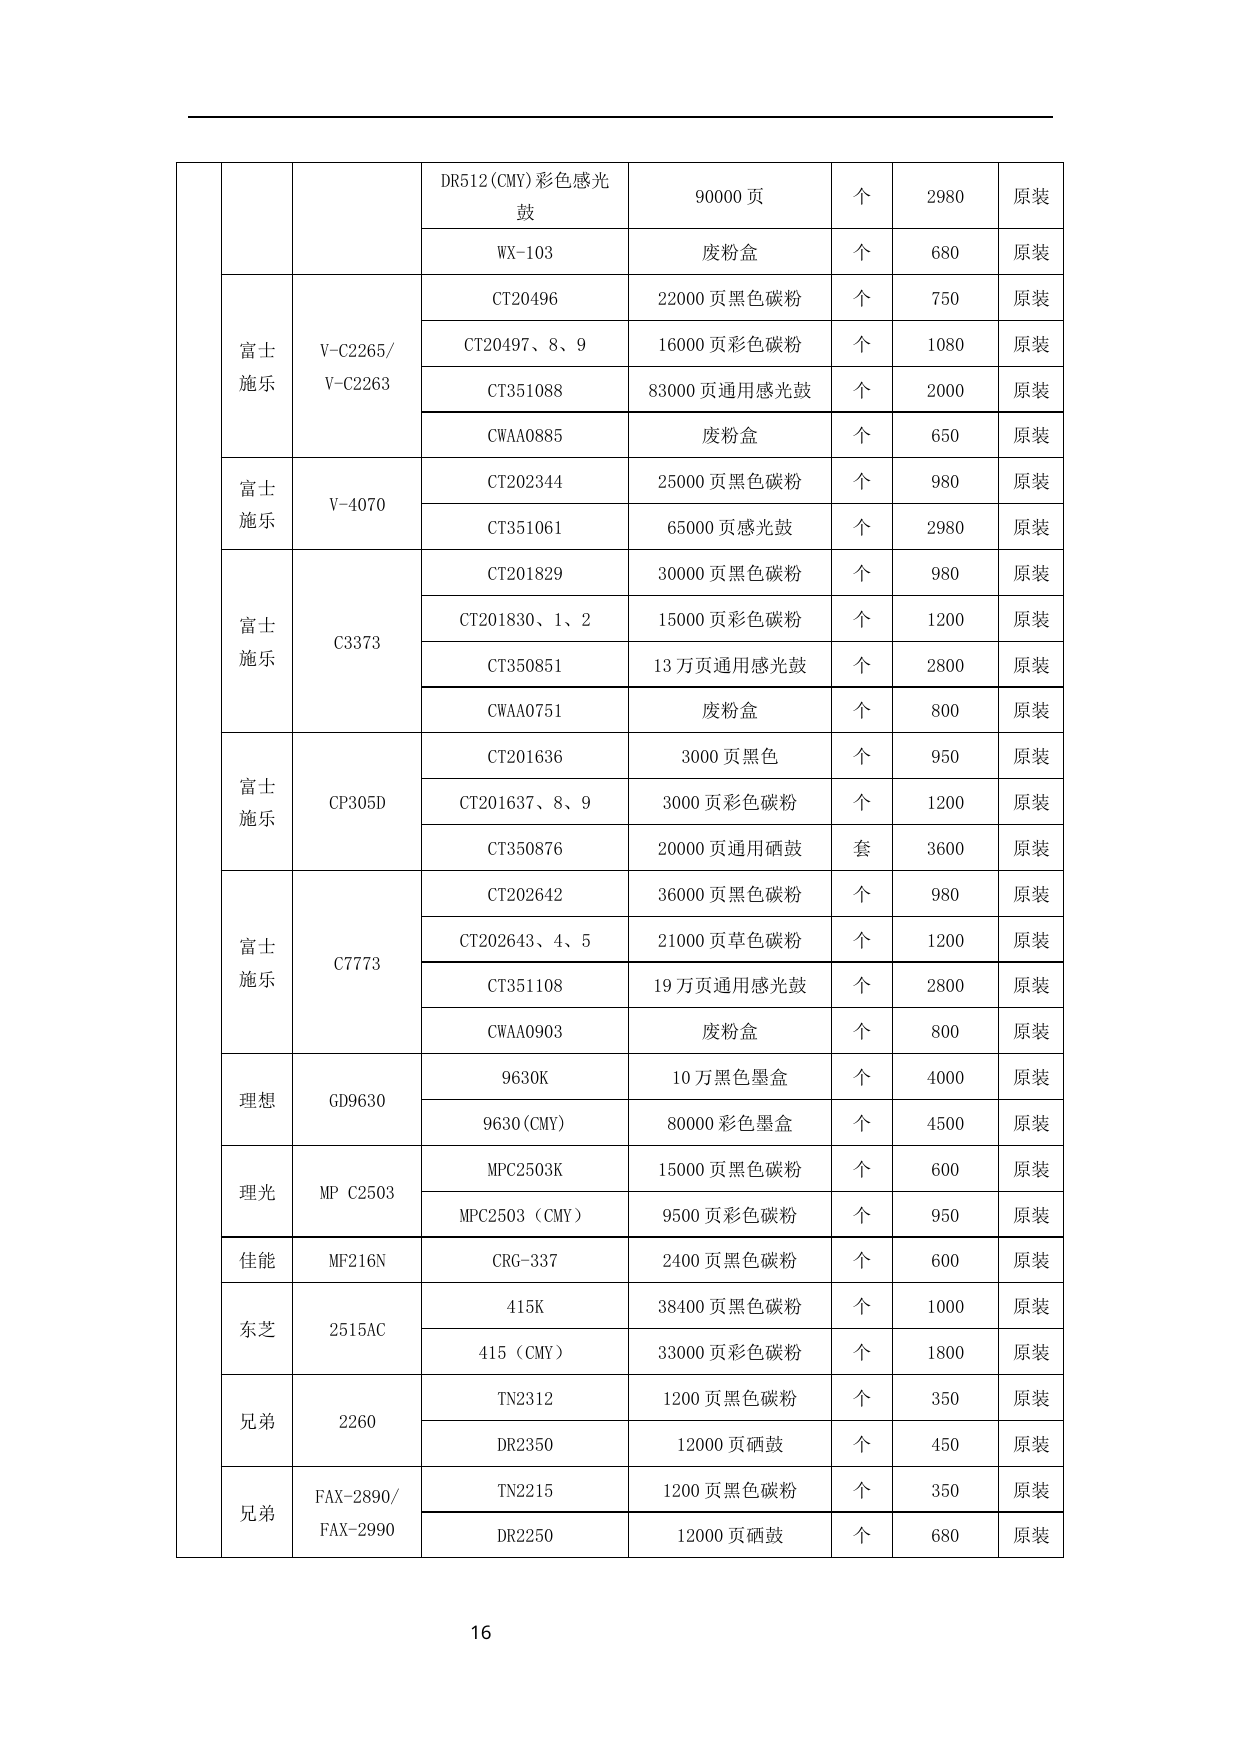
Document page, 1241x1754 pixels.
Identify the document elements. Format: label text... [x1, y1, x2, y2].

table_cell 1200 [893, 596, 998, 641]
table_cell 2400页黑色碳粉 [629, 1238, 831, 1282]
table_cell MPC2503（CMY） [422, 1192, 628, 1236]
table_cell 2260 [293, 1375, 421, 1466]
table_cell 13万页通用感光鼓 [629, 642, 831, 686]
table_cell 650 [893, 413, 998, 457]
table_cell C7773 [293, 871, 421, 1053]
table_cell 原装 [999, 825, 1063, 870]
table_cell 富士施乐 [222, 733, 292, 870]
table_cell DR512(CMY)彩色感光鼓 [422, 163, 628, 228]
table_cell 800 [893, 1008, 998, 1053]
table_cell 83000页通用感光鼓 [629, 367, 831, 411]
table_cell 原装 [999, 367, 1063, 411]
table_cell 个 [832, 1283, 892, 1328]
table_cell CT202344 [422, 458, 628, 503]
table_cell 个 [832, 963, 892, 1007]
table_cell CT202643、4、5 [422, 917, 628, 961]
table_cell 个 [832, 733, 892, 778]
table_cell 16000页彩色碳粉 [629, 321, 831, 366]
table_cell 12000页硒鼓 [629, 1421, 831, 1466]
table_cell 原装 [999, 1238, 1063, 1282]
table_cell 950 [893, 1192, 998, 1236]
table_cell CT350876 [422, 825, 628, 870]
table_cell 25000页黑色碳粉 [629, 458, 831, 503]
table_cell 90000页 [629, 163, 831, 228]
table_cell 350 [893, 1467, 998, 1511]
table_cell 15000页彩色碳粉 [629, 596, 831, 641]
table_cell 个 [832, 229, 892, 274]
table_cell 个 [832, 413, 892, 457]
table_cell 10万黑色墨盒 [629, 1054, 831, 1099]
table_cell 38400页黑色碳粉 [629, 1283, 831, 1328]
table_cell 个 [832, 779, 892, 824]
table_cell 原装 [999, 1146, 1063, 1191]
table_cell 个 [832, 550, 892, 595]
table_cell 3000页黑色 [629, 733, 831, 778]
table_cell 个 [832, 1421, 892, 1466]
table_cell CT201637、8、9 [422, 779, 628, 824]
table_cell 个 [832, 1513, 892, 1557]
table_cell 个 [832, 1467, 892, 1511]
table_cell 富士施乐 [222, 871, 292, 1053]
table_cell 2515AC [293, 1283, 421, 1374]
table_cell CT202642 [422, 871, 628, 916]
table_cell CRG-337 [422, 1238, 628, 1282]
table_cell WX-103 [422, 229, 628, 274]
table_cell 33000页彩色碳粉 [629, 1329, 831, 1374]
table_cell 个 [832, 642, 892, 686]
table_cell 原装 [999, 1100, 1063, 1145]
table_cell 80000彩色墨盒 [629, 1100, 831, 1145]
table_cell CT20497、8、9 [422, 321, 628, 366]
table_cell 富士施乐 [222, 275, 292, 457]
table_cell 个 [832, 504, 892, 549]
table_cell 废粉盒 [629, 413, 831, 457]
table_cell 原装 [999, 321, 1063, 366]
table_cell 20000页通用硒鼓 [629, 825, 831, 870]
table_cell 4500 [893, 1100, 998, 1145]
table_cell 800 [893, 688, 998, 732]
table_cell 原装 [999, 1054, 1063, 1099]
table_cell TN2312 [422, 1375, 628, 1420]
table_cell CWAA0903 [422, 1008, 628, 1053]
table_cell 2800 [893, 642, 998, 686]
table_cell 65000页感光鼓 [629, 504, 831, 549]
table_cell DR2350 [422, 1421, 628, 1466]
table_cell 理光 [222, 1146, 292, 1236]
table_cell 个 [832, 688, 892, 732]
table_cell CP305D [293, 733, 421, 870]
table_cell 个 [832, 917, 892, 961]
table_cell CWAA0885 [422, 413, 628, 457]
table_cell 980 [893, 550, 998, 595]
table_cell 600 [893, 1146, 998, 1191]
table_cell 个 [832, 871, 892, 916]
table_cell 980 [893, 458, 998, 503]
table_cell 1200页黑色碳粉 [629, 1375, 831, 1420]
table_cell 兄弟 [222, 1375, 292, 1466]
table_cell 原装 [999, 1421, 1063, 1466]
table_cell 600 [893, 1238, 998, 1282]
table_cell 原装 [999, 550, 1063, 595]
table_cell 原装 [999, 163, 1063, 228]
table_cell 680 [893, 229, 998, 274]
table_cell 原装 [999, 504, 1063, 549]
table_cell 原装 [999, 1467, 1063, 1511]
table_cell 680 [893, 1513, 998, 1557]
table_cell 980 [893, 871, 998, 916]
table_cell CT201636 [422, 733, 628, 778]
table_cell 富士施乐 [222, 458, 292, 549]
table_cell MPC2503K [422, 1146, 628, 1191]
table_cell 9630(CMY) [422, 1100, 628, 1145]
table_cell 个 [832, 367, 892, 411]
table_cell 原装 [999, 229, 1063, 274]
table_cell MF216N [293, 1238, 421, 1282]
table_cell 1000 [893, 1283, 998, 1328]
table_cell 415K [422, 1283, 628, 1328]
table_cell 350 [893, 1375, 998, 1420]
table_cell C3373 [293, 550, 421, 732]
table_cell 原装 [999, 1513, 1063, 1557]
table_cell 个 [832, 1192, 892, 1236]
table_cell 原装 [999, 1008, 1063, 1053]
table_cell 个 [832, 275, 892, 320]
table_cell DR2250 [422, 1513, 628, 1557]
table_cell 原装 [999, 642, 1063, 686]
table_cell CT20496 [422, 275, 628, 320]
table_cell 原装 [999, 779, 1063, 824]
table_cell CT201829 [422, 550, 628, 595]
table_cell 1200页黑色碳粉 [629, 1467, 831, 1511]
table_cell 2980 [893, 504, 998, 549]
table_cell MP C2503 [293, 1146, 421, 1236]
table_cell 原装 [999, 275, 1063, 320]
table_cell V-4070 [293, 458, 421, 549]
table_cell 1200 [893, 779, 998, 824]
table_cell 原装 [999, 1329, 1063, 1374]
table_cell 原装 [999, 1283, 1063, 1328]
table_cell 废粉盒 [629, 688, 831, 732]
table_cell 富士施乐 [222, 550, 292, 732]
table_cell 450 [893, 1421, 998, 1466]
table_cell 个 [832, 1375, 892, 1420]
table_cell 东芝 [222, 1283, 292, 1374]
table_cell CT351108 [422, 963, 628, 1007]
table_cell 9630K [422, 1054, 628, 1099]
table_cell 佳能 [222, 1238, 292, 1282]
table_cell 1200 [893, 917, 998, 961]
table_cell 原装 [999, 1375, 1063, 1420]
table_cell 原装 [999, 963, 1063, 1007]
table_cell 个 [832, 1238, 892, 1282]
table_cell GD9630 [293, 1054, 421, 1145]
table_cell 个 [832, 1329, 892, 1374]
table_cell CWAA0751 [422, 688, 628, 732]
table_cell 个 [832, 163, 892, 228]
table_cell 750 [893, 275, 998, 320]
table_cell 原装 [999, 733, 1063, 778]
table_cell 950 [893, 733, 998, 778]
table_cell 原装 [999, 596, 1063, 641]
table_cell 12000页硒鼓 [629, 1513, 831, 1557]
table_cell 个 [832, 1008, 892, 1053]
table_cell CT201830、1、2 [422, 596, 628, 641]
table_cell 21000页草色碳粉 [629, 917, 831, 961]
table_cell 个 [832, 1100, 892, 1145]
table_cell TN2215 [422, 1467, 628, 1511]
table_cell 套 [832, 825, 892, 870]
table_cell 1080 [893, 321, 998, 366]
table_cell CT351061 [422, 504, 628, 549]
table_cell 3600 [893, 825, 998, 870]
table_cell 原装 [999, 413, 1063, 457]
table_cell 个 [832, 321, 892, 366]
table_cell 原装 [999, 1192, 1063, 1236]
table_cell 22000页黑色碳粉 [629, 275, 831, 320]
table_cell 原装 [999, 871, 1063, 916]
table_cell 原装 [999, 688, 1063, 732]
table_cell 36000页黑色碳粉 [629, 871, 831, 916]
table_cell CT350851 [422, 642, 628, 686]
table_cell 个 [832, 1146, 892, 1191]
table_cell 19万页通用感光鼓 [629, 963, 831, 1007]
table_cell CT351088 [422, 367, 628, 411]
table_cell 15000页黑色碳粉 [629, 1146, 831, 1191]
table_cell 1800 [893, 1329, 998, 1374]
table_cell 废粉盒 [629, 229, 831, 274]
table_cell 3000页彩色碳粉 [629, 779, 831, 824]
table_cell 个 [832, 596, 892, 641]
table_cell 2980 [893, 163, 998, 228]
table_cell 9500页彩色碳粉 [629, 1192, 831, 1236]
table_cell 2800 [893, 963, 998, 1007]
table_cell 理想 [222, 1054, 292, 1145]
table_cell 415（CMY） [422, 1329, 628, 1374]
table_cell 2000 [893, 367, 998, 411]
table_cell 个 [832, 458, 892, 503]
table_cell 兄弟 [222, 1467, 292, 1557]
table_cell 4000 [893, 1054, 998, 1099]
table_cell 30000页黑色碳粉 [629, 550, 831, 595]
table_cell 原装 [999, 917, 1063, 961]
table_cell V-C2265/ V-C2263 [293, 275, 421, 457]
table_cell FAX-2890/ FAX-2990 [293, 1467, 421, 1557]
table_cell 废粉盒 [629, 1008, 831, 1053]
table_cell 原装 [999, 458, 1063, 503]
table_cell 个 [832, 1054, 892, 1099]
